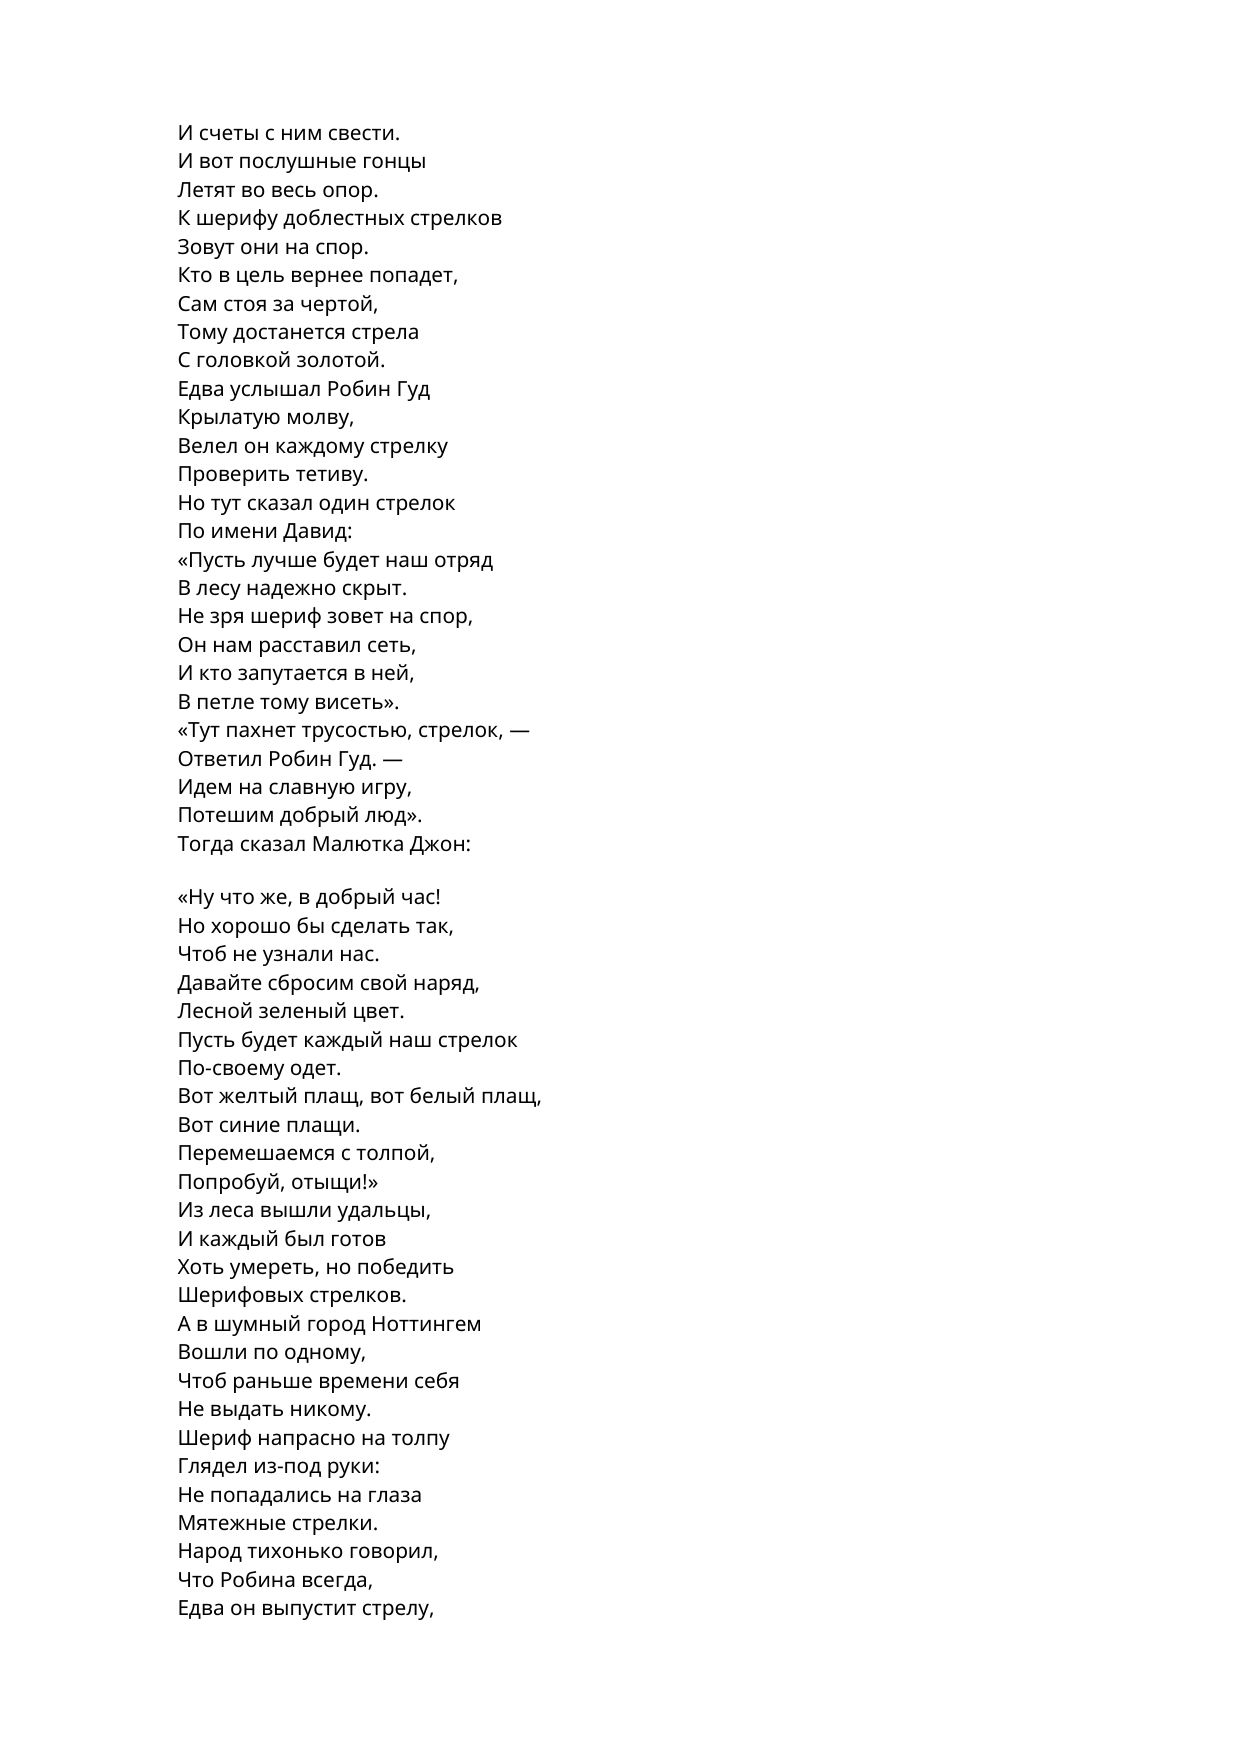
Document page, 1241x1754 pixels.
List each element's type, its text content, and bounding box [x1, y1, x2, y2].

text В петле тому висеть». [177, 687, 1152, 715]
text Попробуй, отыщи!» [177, 1167, 1152, 1195]
text Не выдать никому. [177, 1394, 1152, 1423]
text Идем на славную игру, [177, 772, 1152, 801]
text «Тут пахнет трусостью, стрелок, — [177, 715, 1152, 744]
text Глядел из-под руки: [177, 1451, 1152, 1480]
text По имени Давид: [177, 516, 1152, 545]
text «Ну что же, в добрый час! [177, 882, 1152, 911]
text Сам стоя за чертой, [177, 289, 1152, 317]
text Шериф напрасно на толпу [177, 1423, 1152, 1451]
text Мятежные стрелки. [177, 1508, 1152, 1537]
text Велел он каждому стрелку [177, 431, 1152, 459]
text Не попадались на глаза [177, 1480, 1152, 1508]
text По-своему одет. [177, 1053, 1152, 1082]
text Кто в цель вернее попадет, [177, 260, 1152, 289]
text Едва он выпустит стрелу, [177, 1593, 1152, 1622]
text Но тут сказал один стрелок [177, 488, 1152, 516]
text И каждый был готов [177, 1224, 1152, 1252]
text Чтоб раньше времени себя [177, 1366, 1152, 1394]
text Хоть умереть, но победить [177, 1252, 1152, 1281]
text Проверить тетиву. [177, 459, 1152, 488]
text К шерифу доблестных стрелков [177, 203, 1152, 232]
text Давайте сбросим свой наряд, [177, 968, 1152, 996]
text Вошли по одному, [177, 1337, 1152, 1366]
text Но хорошо бы сделать так, [177, 911, 1152, 939]
text Тому достанется стрела [177, 317, 1152, 346]
text И кто запутается в ней, [177, 658, 1152, 687]
text С головкой золотой. [177, 346, 1152, 374]
text Потешим добрый люд». [177, 801, 1152, 829]
text Он нам расставил сеть, [177, 630, 1152, 658]
text Ответил Робин Гуд. — [177, 744, 1152, 772]
text И счеты с ним свести. [177, 118, 1152, 147]
text Едва услышал Робин Гуд [177, 374, 1152, 402]
text Перемешаемся с толпой, [177, 1138, 1152, 1167]
text Крылатую молву, [177, 402, 1152, 431]
text Лесной зеленый цвет. [177, 996, 1152, 1025]
text Не зря шериф зовет на спор, [177, 602, 1152, 630]
text Чтоб не узнали нас. [177, 939, 1152, 968]
text Народ тихонько говорил, [177, 1537, 1152, 1565]
text И вот послушные гонцы [177, 147, 1152, 175]
text А в шумный город Ноттингем [177, 1309, 1152, 1337]
text Из леса вышли удальцы, [177, 1195, 1152, 1224]
text В лесу надежно скрыт. [177, 573, 1152, 602]
text «Пусть лучше будет наш отряд [177, 545, 1152, 573]
text Вот желтый плащ, вот белый плащ, [177, 1082, 1152, 1110]
text Что Робина всегда, [177, 1565, 1152, 1593]
text Шерифовых стрелков. [177, 1281, 1152, 1309]
text Пусть будет каждый наш стрелок [177, 1025, 1152, 1053]
text Зовут они на спор. [177, 232, 1152, 260]
text Летят во весь опор. [177, 175, 1152, 203]
text Вот синие плащи. [177, 1110, 1152, 1138]
text Тогда сказал Малютка Джон: [177, 829, 1152, 857]
